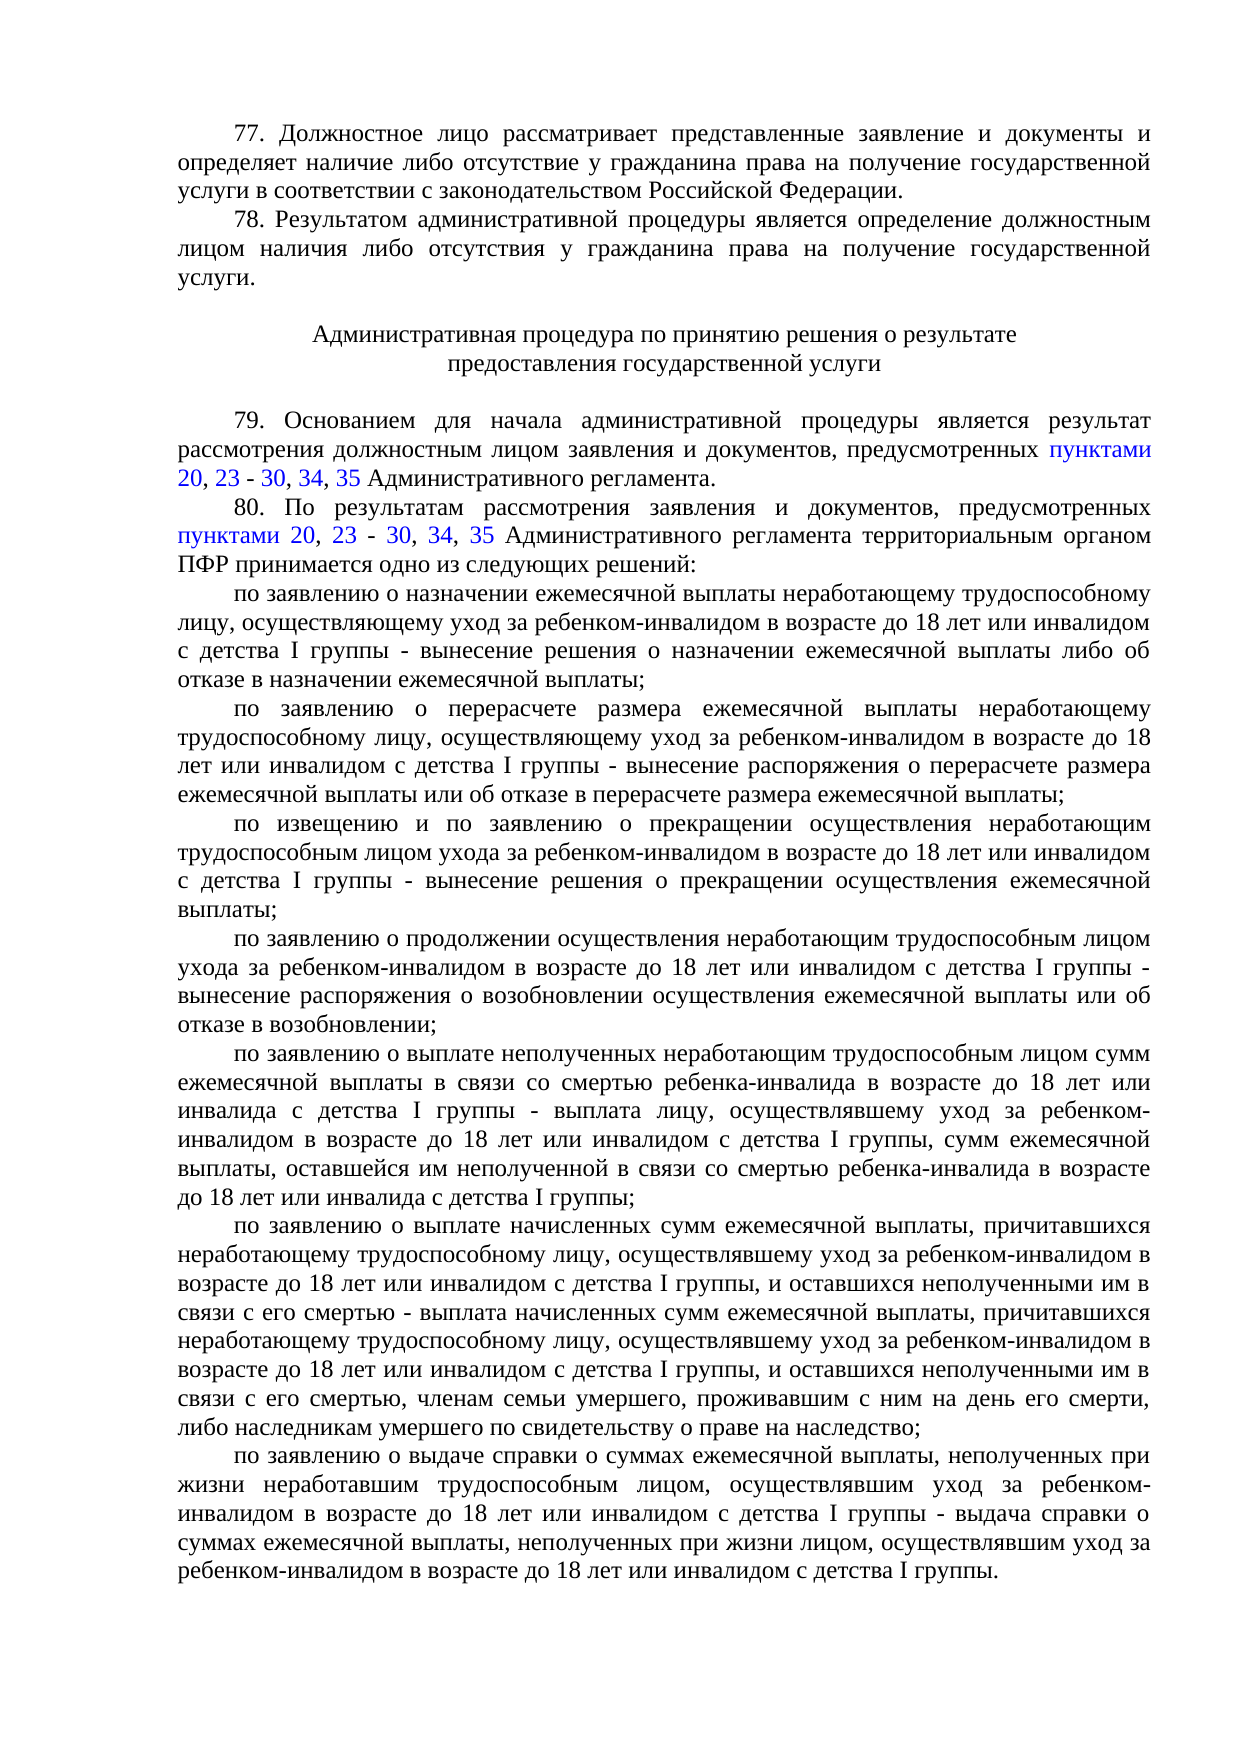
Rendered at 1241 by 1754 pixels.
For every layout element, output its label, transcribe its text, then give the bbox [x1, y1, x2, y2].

text по заявлению о перерасчете размера ежемесячной выплаты неработающему трудоспособному лицу, осуществляющему уход за ребенком-инвалидом в возрасте до 18 лет или инвалидом с детства I группы - вынесение распоряжения о перерасчете размера ежемесячной выплаты или об отказе в перерасчете размера ежемесячной выплаты; [177, 693, 1152, 808]
text по заявлению о выплате начисленных сумм ежемесячной выплаты, причитавшихся неработающему трудоспособному лицу, осуществлявшему уход за ребенком-инвалидом в возрасте до 18 лет или инвалидом с детства I группы, и оставшихся неполученными им в связи с его смертью - выплата начисленных сумм ежемесячной выплаты, причитавшихся неработающему трудоспособному лицу, осуществлявшему уход за ребенком-инвалидом в возрасте до 18 лет или инвалидом с детства I группы, и оставшихся неполученными им в связи с его смертью, членам семьи умершего, проживавшим с ним на день его смерти, либо наследникам умершего по свидетельству о праве на наследство; [177, 1211, 1152, 1441]
text 77. Должностное лицо рассматривает представленные заявление и документы и определяет наличие либо отсутствие у гражданина права на получение государственной услуги в соответствии с законодательством Российской Федерации. [177, 118, 1152, 204]
text 80. По результатам рассмотрения заявления и документов, предусмотренных пунктами 20, 23 - 30, 34, 35 Административного регламента территориальным органом ПФР принимается одно из следующих решений: [177, 492, 1152, 578]
text 79. Основанием для начала административной процедуры является результат рассмотрения должностным лицом заявления и документов, предусмотренных пунктами 20, 23 - 30, 34, 35 Административного регламента. [177, 406, 1152, 492]
text по заявлению о выдаче справки о суммах ежемесячной выплаты, неполученных при жизни неработавшим трудоспособным лицом, осуществлявшим уход за ребенком-инвалидом в возрасте до 18 лет или инвалидом с детства I группы - выдача справки о суммах ежемесячной выплаты, неполученных при жизни лицом, осуществлявшим уход за ребенком-инвалидом в возрасте до 18 лет или инвалидом с детства I группы. [177, 1441, 1152, 1584]
text по извещению и по заявлению о прекращении осуществления неработающим трудоспособным лицом ухода за ребенком-инвалидом в возрасте до 18 лет или инвалидом с детства I группы - вынесение решения о прекращении осуществления ежемесячной выплаты; [177, 808, 1152, 923]
text по заявлению о выплате неполученных неработающим трудоспособным лицом сумм ежемесячной выплаты в связи со смертью ребенка-инвалида в возрасте до 18 лет или инвалида с детства I группы - выплата лицу, осуществлявшему уход за ребенком-инвалидом в возрасте до 18 лет или инвалидом с детства I группы, сумм ежемесячной выплаты, оставшейся им неполученной в связи со смертью ребенка-инвалида в возрасте до 18 лет или инвалида с детства I группы; [177, 1038, 1152, 1211]
text 78. Результатом административной процедуры является определение должностным лицом наличия либо отсутствия у гражданина права на получение государственной услуги. [177, 204, 1152, 291]
text предоставления государственной услуги [177, 348, 1152, 377]
text по заявлению о назначении ежемесячной выплаты неработающему трудоспособному лицу, осуществляющему уход за ребенком-инвалидом в возрасте до 18 лет или инвалидом с детства I группы - вынесение решения о назначении ежемесячной выплаты либо об отказе в назначении ежемесячной выплаты; [177, 578, 1152, 693]
text по заявлению о продолжении осуществления неработающим трудоспособным лицом ухода за ребенком-инвалидом в возрасте до 18 лет или инвалидом с детства I группы - вынесение распоряжения о возобновлении осуществления ежемесячной выплаты или об отказе в возобновлении; [177, 923, 1152, 1038]
text Административная процедура по принятию решения о результате [177, 319, 1152, 348]
